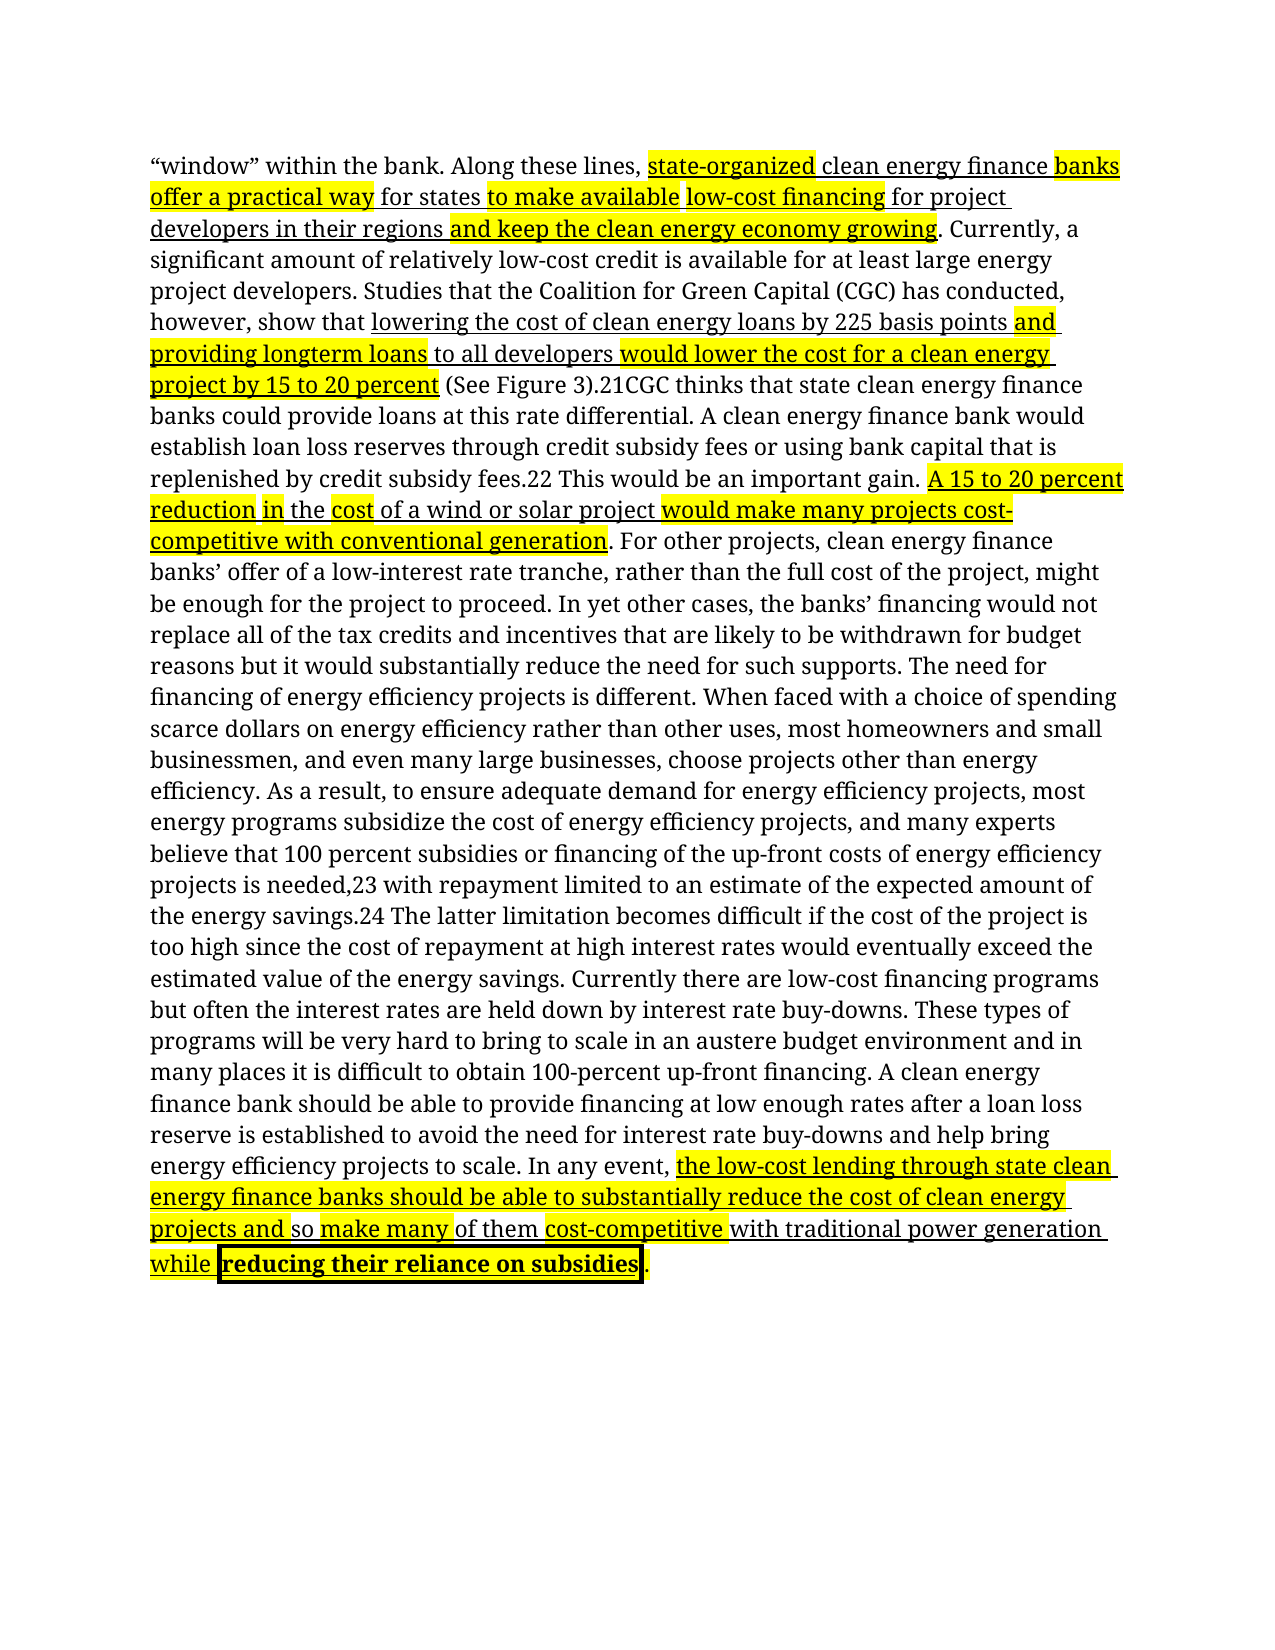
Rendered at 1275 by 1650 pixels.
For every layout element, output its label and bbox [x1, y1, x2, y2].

text [150, 150, 1125, 1284]
